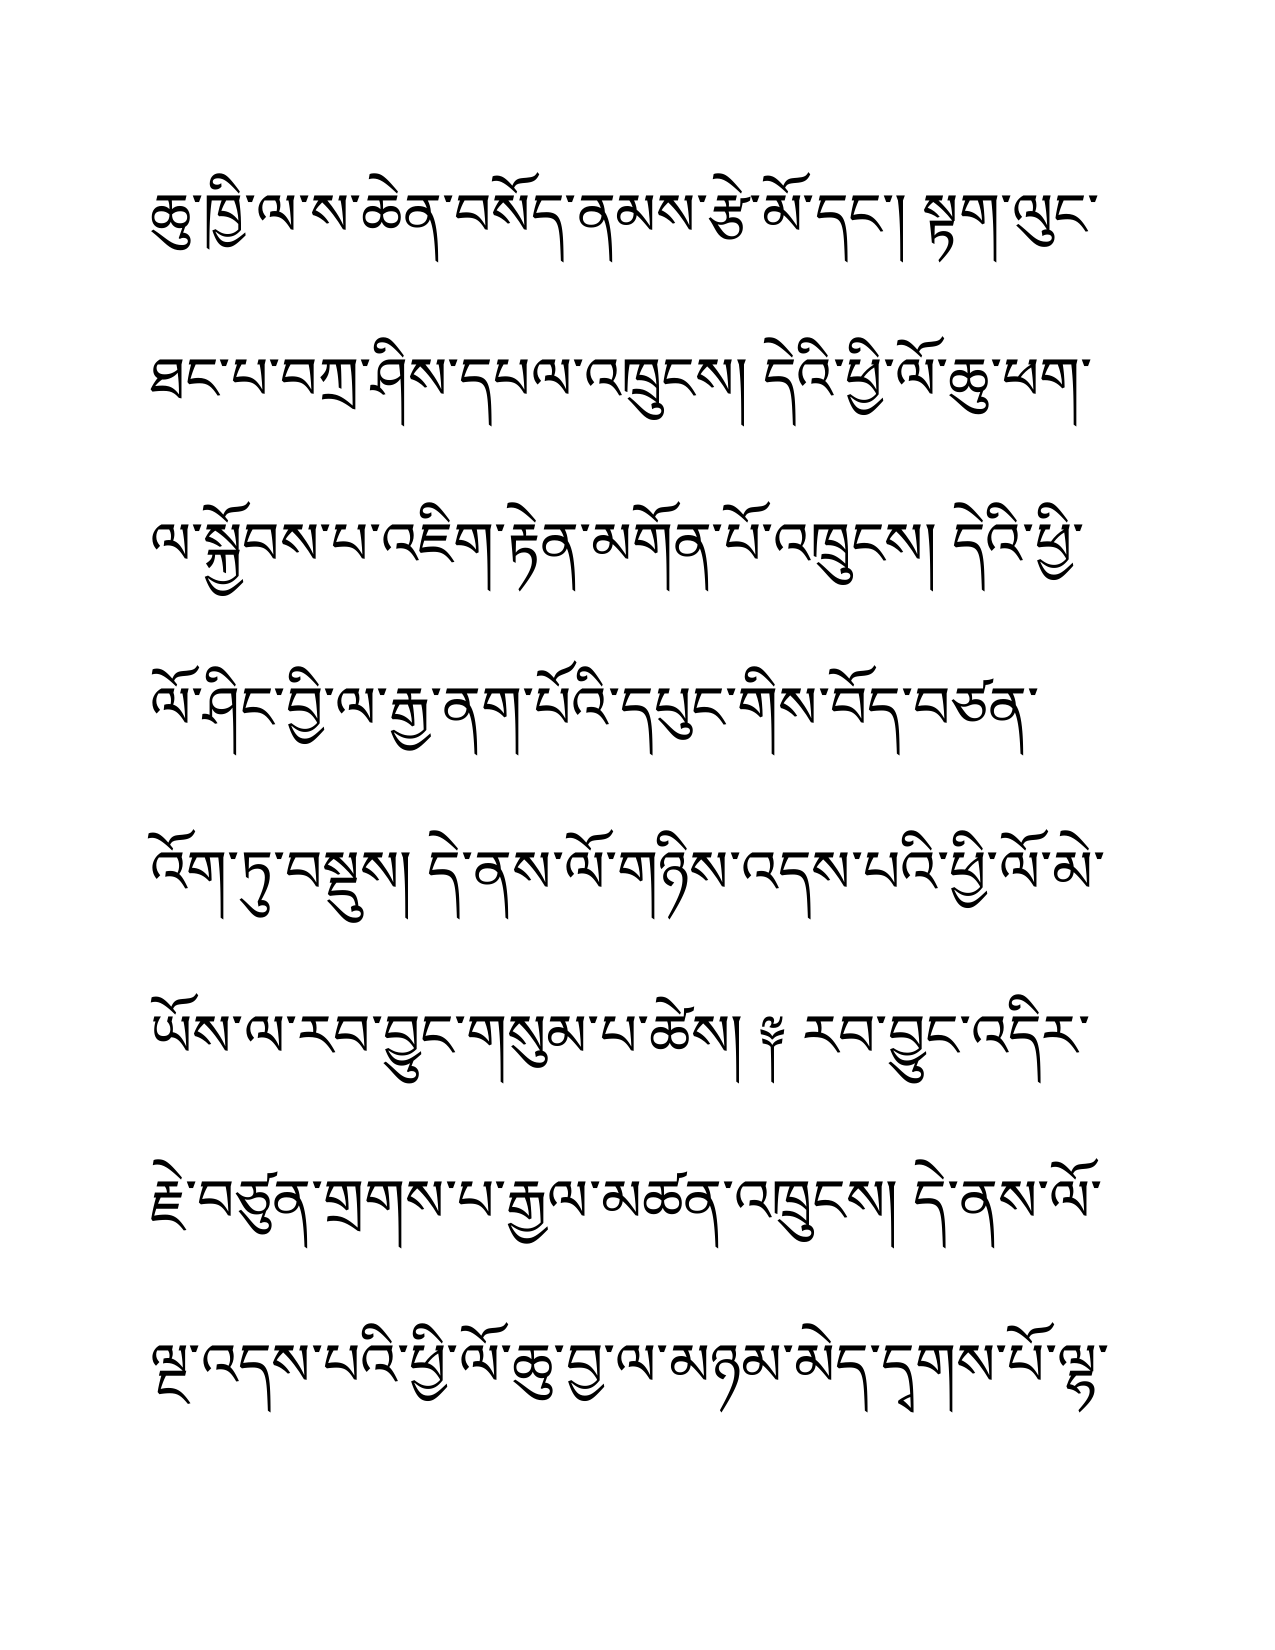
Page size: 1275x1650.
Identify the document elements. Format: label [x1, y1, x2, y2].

text [150, 150, 1125, 1464]
